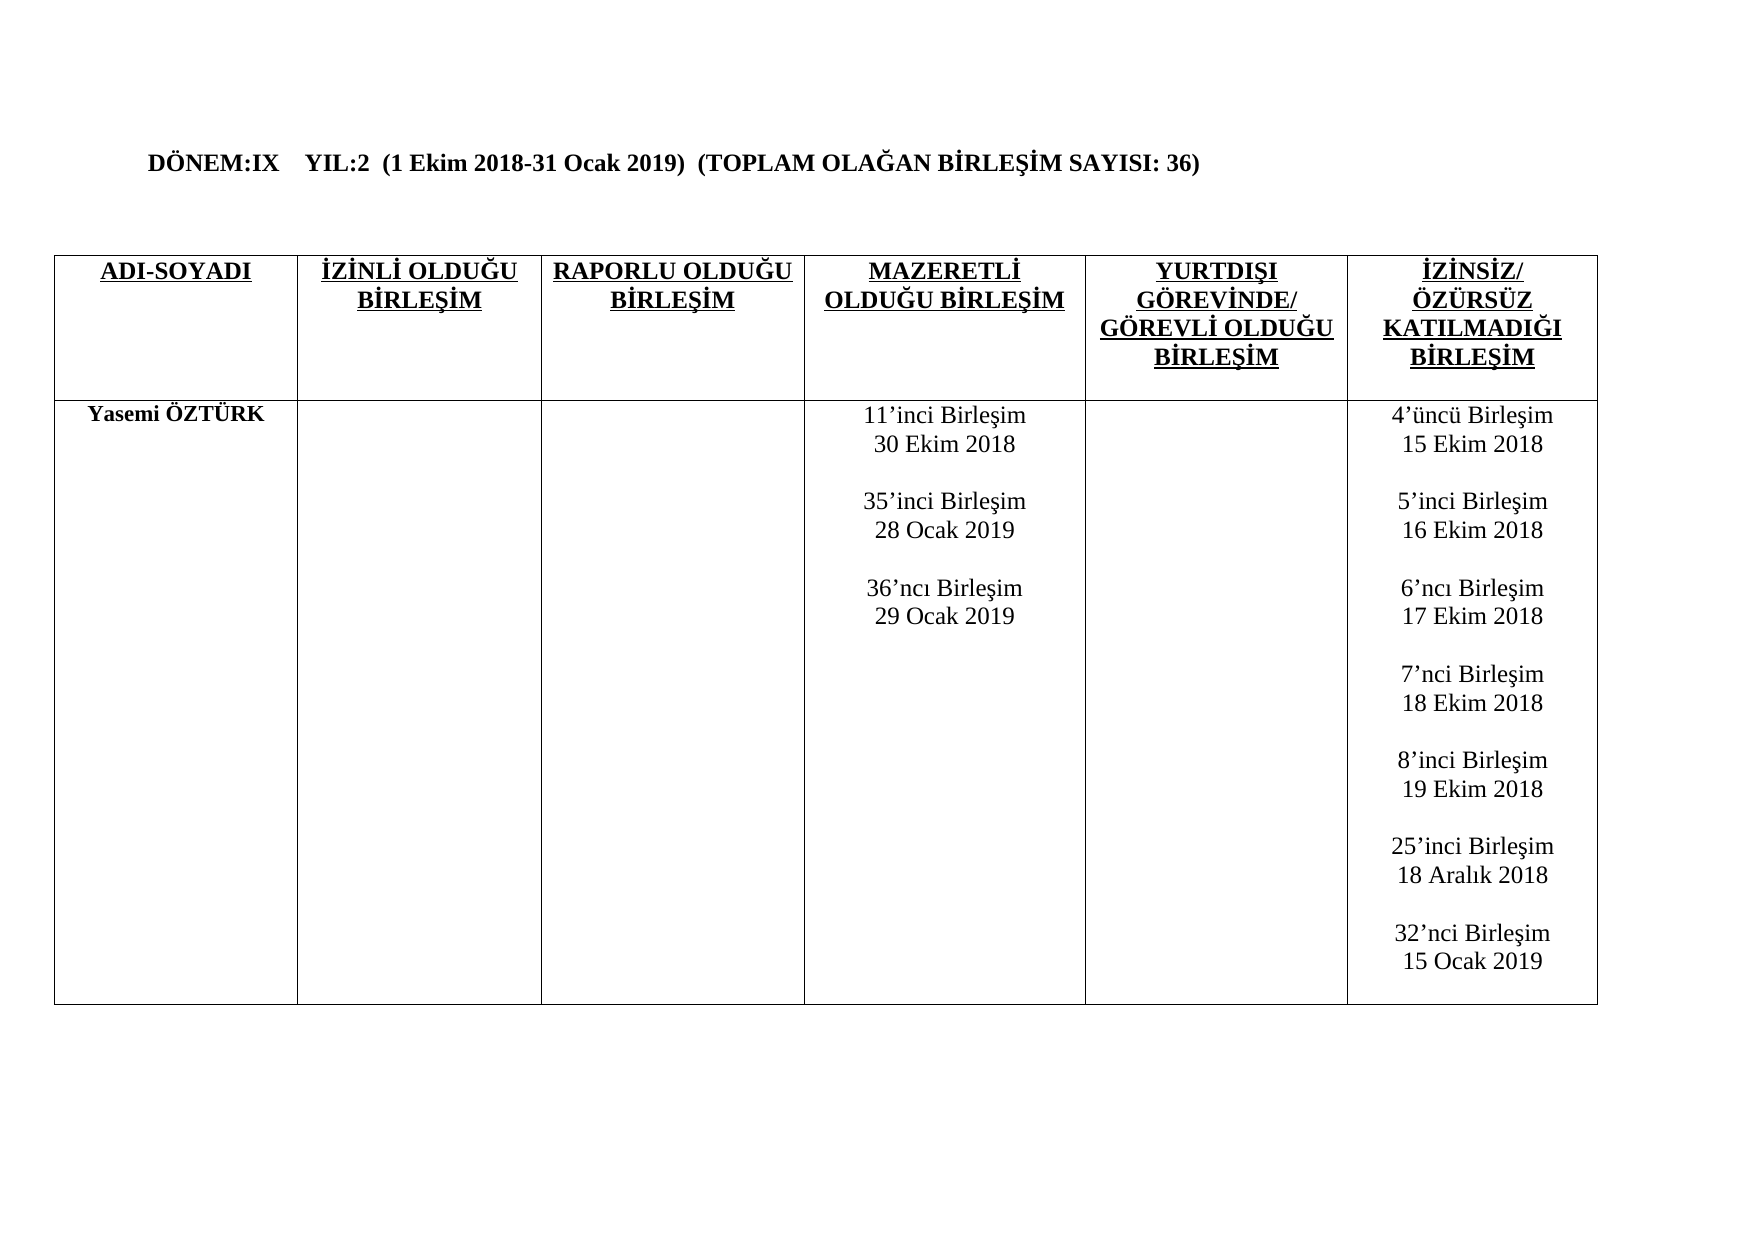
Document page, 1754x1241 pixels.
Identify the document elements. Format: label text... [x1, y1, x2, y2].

text DÖNEM:IX YIL:2 (1 Ekim 2018-31 Ocak 2019) (TOPLAM OLAĞAN BİRLEŞİM SAYISI: 36) [148, 148, 1606, 176]
table_cell [298, 401, 541, 1004]
table_header İZİNSİZ/ ÖZÜRSÜZ KATILMADIĞI BİRLEŞİM [1348, 256, 1597, 400]
table_cell 4’üncü Birleşim 15 Ekim 2018 5’inci Birleşim 16 Ekim 2018 6’ncı Birleşim 17 Ekim 2018 7’nci Birleşim 18 Ekim 2018 8’inci Birleşim 19 Ekim 2018 25’inci Birleşim 18 Aralık 2018 32’nci Birleşim 15 Ocak 2019 [1348, 401, 1597, 1004]
table_header MAZERETLİ OLDUĞU BİRLEŞİM [805, 256, 1085, 400]
table_cell [1086, 401, 1347, 1004]
table_cell 11’inci Birleşim 30 Ekim 2018 35’inci Birleşim 28 Ocak 2019 36’ncı Birleşim 29 Ocak 2019 [805, 401, 1085, 1004]
table_cell [542, 401, 804, 1004]
table_cell Yasemi ÖZTÜRK [55, 401, 297, 1004]
table_header RAPORLU OLDUĞU BİRLEŞİM [542, 256, 804, 400]
table_header İZİNLİ OLDUĞU BİRLEŞİM [298, 256, 541, 400]
table_header YURTDIŞI GÖREVİNDE/ GÖREVLİ OLDUĞU BİRLEŞİM [1086, 256, 1347, 400]
table_header adı-Soyadı [55, 256, 297, 400]
